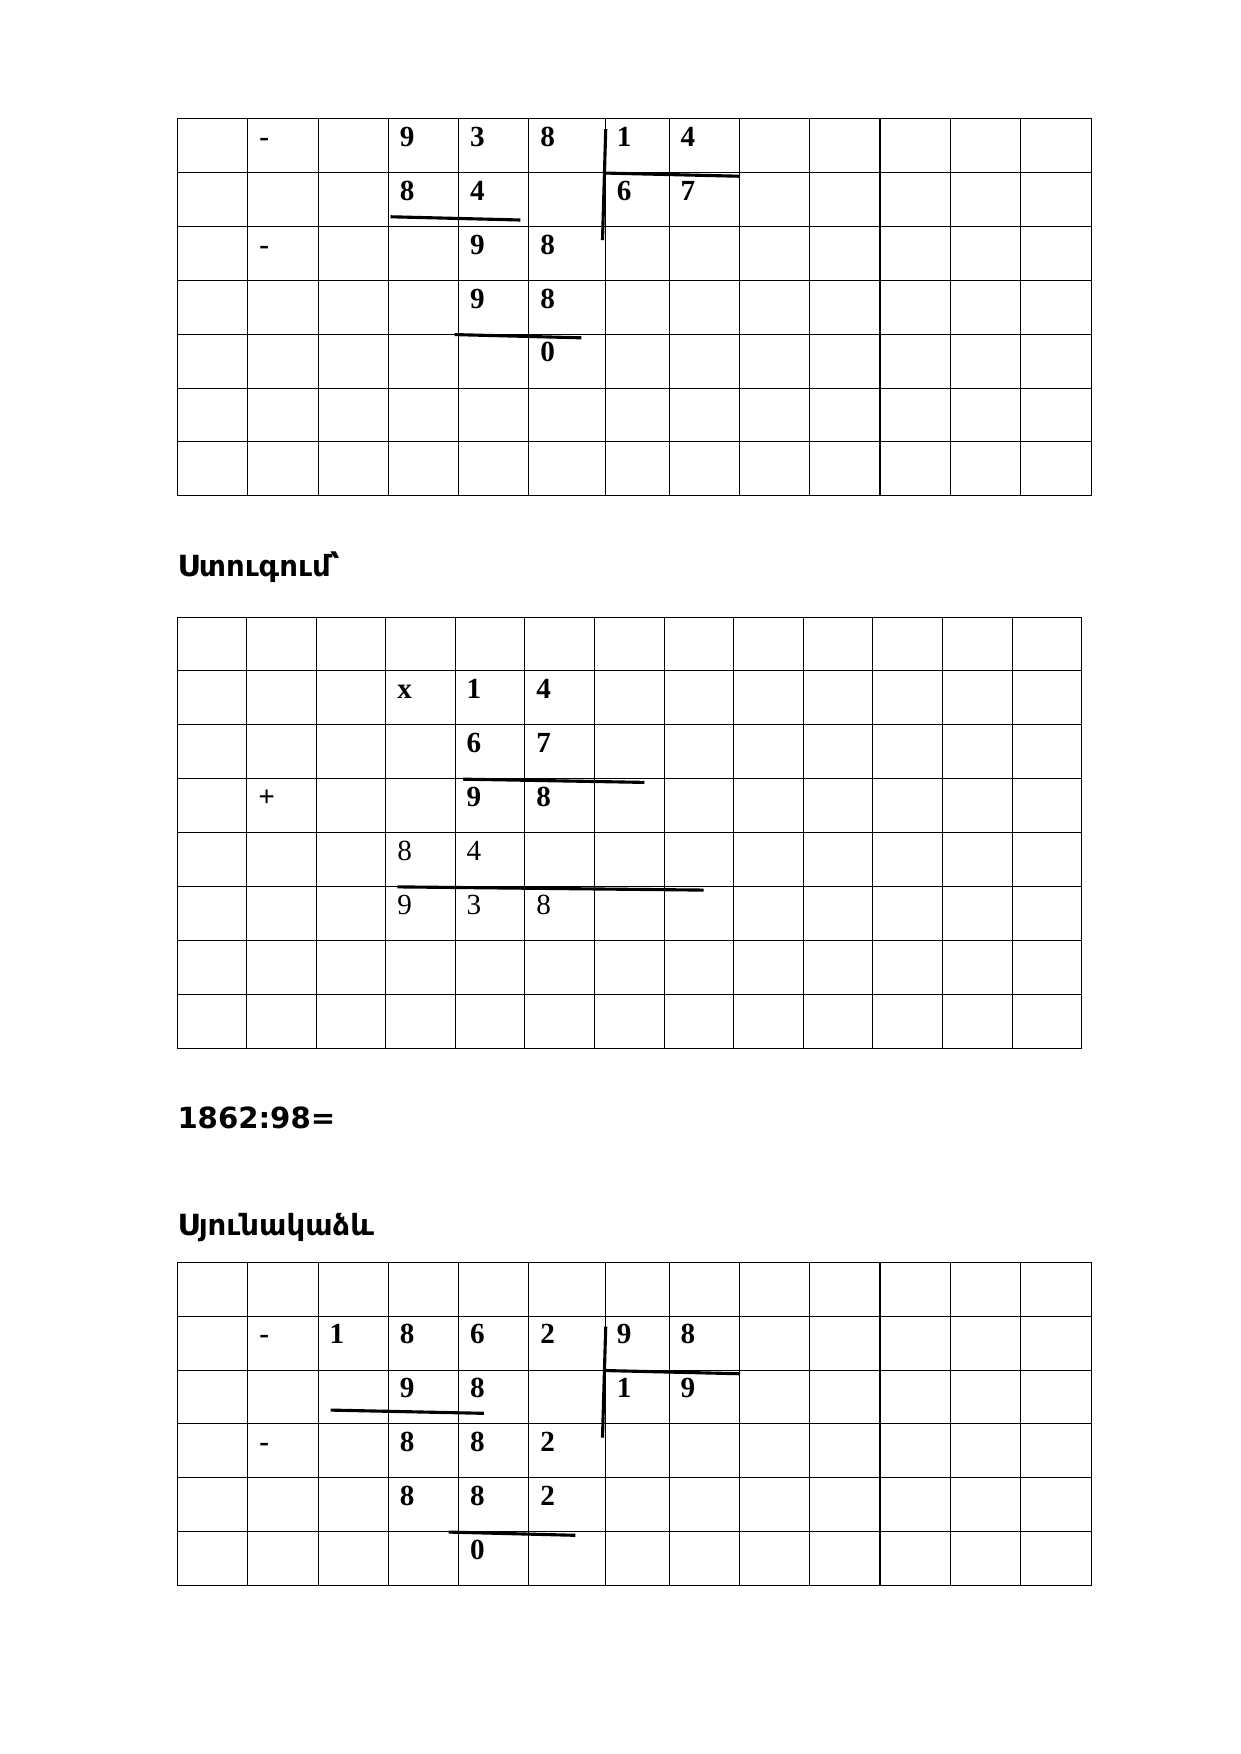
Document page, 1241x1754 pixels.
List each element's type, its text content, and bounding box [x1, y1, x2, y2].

table_cell [670, 335, 739, 387]
table_cell [734, 725, 803, 778]
table_cell [247, 887, 316, 940]
table_cell [178, 335, 247, 387]
table_cell 8 [670, 1317, 739, 1369]
table_cell 0 [529, 335, 605, 387]
table_cell 8 [389, 1478, 458, 1531]
table_cell [178, 389, 247, 441]
table_cell [595, 671, 664, 724]
table_header [595, 618, 664, 670]
table_cell [525, 941, 594, 993]
table_cell 9 [670, 1374, 739, 1423]
table_cell [734, 671, 803, 724]
table_cell [951, 119, 1020, 172]
table_cell [247, 941, 316, 993]
table_cell [951, 1478, 1020, 1531]
table_cell [389, 389, 458, 441]
table_cell [804, 671, 872, 724]
table_cell [248, 1532, 318, 1585]
table_cell [386, 995, 455, 1047]
table_cell [943, 779, 1012, 832]
table_cell [810, 1424, 879, 1477]
table_cell [951, 335, 1020, 387]
table_cell [606, 1532, 669, 1585]
table_cell [665, 941, 733, 993]
table_cell [881, 442, 950, 495]
table_cell [734, 833, 803, 886]
table_cell [810, 281, 879, 333]
table_cell [1013, 671, 1081, 724]
table_cell [665, 995, 733, 1047]
table_cell x [386, 671, 455, 724]
table_cell 6 [459, 1317, 528, 1369]
table_cell [1021, 335, 1091, 387]
table_cell [595, 833, 664, 886]
table_cell [319, 442, 388, 495]
table_cell [1021, 1371, 1091, 1423]
table_cell 9 [389, 1371, 458, 1411]
table_cell [606, 1424, 669, 1477]
table_cell 8 [529, 119, 605, 172]
table_header [456, 618, 524, 670]
table_cell [740, 335, 809, 387]
table_cell [1013, 725, 1081, 778]
table_header [317, 618, 385, 670]
table_cell [810, 1532, 879, 1585]
table_header [810, 1263, 879, 1316]
table_cell [247, 833, 316, 886]
table_cell 8 [459, 1424, 528, 1477]
table_cell [606, 227, 669, 280]
table_cell [810, 1478, 879, 1531]
table_cell [606, 442, 669, 495]
table_cell - [248, 1317, 318, 1369]
table_cell [319, 389, 388, 441]
table_cell [248, 442, 318, 495]
table_cell [943, 725, 1012, 778]
table_cell 1 [606, 1373, 669, 1423]
table_cell [881, 1532, 950, 1585]
table_cell [525, 833, 594, 886]
table_cell [248, 1478, 318, 1531]
table_cell [740, 442, 809, 495]
table_header [459, 1263, 528, 1316]
table_cell [595, 891, 664, 940]
table_cell 6 [606, 175, 669, 226]
table_cell [317, 887, 385, 940]
table_cell [178, 1371, 247, 1423]
table_cell [873, 833, 942, 886]
table_cell [389, 335, 458, 387]
table_cell [670, 1478, 739, 1531]
table_cell [881, 389, 950, 441]
table_header [178, 618, 246, 670]
table_cell [881, 173, 950, 226]
table_cell [178, 1532, 247, 1585]
table_cell [595, 995, 664, 1047]
table_cell [1021, 119, 1091, 172]
table_cell - [248, 1424, 318, 1477]
table_cell [178, 887, 246, 940]
table_cell [804, 725, 872, 778]
table_cell [951, 1317, 1020, 1369]
table_cell [951, 442, 1020, 495]
table_header [386, 618, 455, 670]
table_cell [319, 1478, 388, 1531]
table_cell [319, 335, 388, 387]
table_cell [529, 173, 602, 226]
table_cell [734, 779, 803, 832]
table_cell [873, 995, 942, 1047]
table_cell [670, 389, 739, 441]
table_cell [178, 671, 246, 724]
table_cell [248, 1371, 318, 1423]
table_cell 8 [525, 890, 594, 940]
table_cell 1 [606, 119, 669, 172]
table_cell 8 [525, 782, 594, 832]
table_cell 4 [670, 119, 739, 172]
table_cell [881, 1317, 950, 1369]
table_cell 2 [529, 1478, 605, 1531]
table_cell [740, 119, 809, 172]
table_cell [389, 1532, 458, 1585]
table_cell - [248, 227, 318, 280]
table_cell [665, 833, 733, 886]
table_cell [740, 1532, 809, 1585]
table_cell [319, 119, 388, 172]
table_cell 8 [389, 1317, 458, 1369]
table_cell [881, 227, 950, 280]
table_cell [804, 941, 872, 993]
table_header [873, 618, 942, 670]
table_cell [248, 281, 318, 333]
table_cell [810, 1371, 879, 1423]
table_cell [670, 1532, 739, 1585]
table_cell [740, 173, 809, 226]
table_cell [810, 335, 879, 387]
table_cell [529, 1371, 602, 1423]
table_cell [670, 442, 739, 495]
table_header [1021, 1263, 1091, 1316]
table_header [943, 618, 1012, 670]
table_cell [740, 1478, 809, 1531]
table_cell 4 [459, 173, 528, 226]
table_cell [459, 337, 528, 387]
table_cell [178, 725, 246, 778]
table_cell [810, 173, 879, 226]
table_header [319, 1263, 388, 1316]
table_cell [595, 941, 664, 993]
table_header [951, 1263, 1020, 1316]
table_cell [247, 995, 316, 1047]
table_cell 4 [525, 671, 594, 724]
table_cell [317, 833, 385, 886]
table_cell + [247, 779, 316, 832]
table_cell 9 [459, 227, 528, 280]
table_cell [459, 389, 528, 441]
table_cell [389, 442, 458, 495]
table_cell [319, 1371, 388, 1423]
table_cell 9 [389, 119, 458, 172]
table_cell [1013, 833, 1081, 886]
table_cell [951, 389, 1020, 441]
table_cell [951, 227, 1020, 280]
table_header [525, 618, 594, 670]
table_cell [1021, 281, 1091, 333]
table_cell [319, 227, 388, 280]
table_cell 0 [459, 1534, 528, 1585]
table_cell [178, 281, 247, 333]
table_header [665, 618, 733, 670]
text 1862:98= [177, 1102, 1152, 1136]
table_cell [386, 725, 455, 778]
table_cell [665, 887, 733, 940]
table_cell [178, 119, 247, 172]
table_cell [810, 1317, 879, 1369]
table_cell [606, 389, 669, 441]
table_cell [1021, 1478, 1091, 1531]
table_cell [178, 833, 246, 886]
table_cell [606, 1478, 669, 1531]
table_cell 9 [456, 779, 524, 832]
table_cell 8 [459, 1478, 528, 1531]
table_cell [881, 1424, 950, 1477]
table_cell [810, 442, 879, 495]
table_cell [810, 119, 879, 172]
table_header [734, 618, 803, 670]
table_cell [665, 779, 733, 832]
table_cell [178, 941, 246, 993]
table_cell [456, 941, 524, 993]
table_cell [665, 671, 733, 724]
table_cell [740, 1424, 809, 1477]
table_cell 4 [456, 833, 524, 886]
table_cell 8 [529, 281, 605, 333]
table_cell [881, 281, 950, 333]
table_cell [319, 1424, 388, 1477]
table_cell - [248, 119, 318, 172]
table_cell [595, 725, 664, 778]
table_header [740, 1263, 809, 1316]
table_cell 8 [459, 1371, 528, 1423]
table_cell [248, 173, 318, 226]
table_cell 9 [606, 1317, 669, 1369]
table_cell [529, 389, 605, 441]
table_cell [319, 173, 388, 226]
table_cell [319, 281, 388, 333]
table_cell [178, 779, 246, 832]
table_cell [734, 887, 803, 940]
table_cell 3 [456, 890, 524, 940]
table_cell [178, 442, 247, 495]
table_cell [873, 671, 942, 724]
table_cell [1021, 442, 1091, 495]
table_cell [178, 1317, 247, 1369]
table_header [606, 1263, 669, 1316]
table_cell [529, 442, 605, 495]
table_cell 7 [670, 177, 739, 226]
table_cell [804, 833, 872, 886]
table_cell [670, 1424, 739, 1477]
table_cell [319, 1532, 388, 1585]
table_header [247, 618, 316, 670]
table_cell 6 [456, 725, 524, 778]
table_cell [459, 442, 528, 495]
table_cell [1021, 1532, 1091, 1585]
table_cell [1013, 941, 1081, 993]
table_cell [943, 995, 1012, 1047]
table_header [670, 1263, 739, 1316]
table_cell [740, 389, 809, 441]
table_cell [670, 281, 739, 333]
table_cell 3 [459, 119, 528, 172]
table_header [389, 1263, 458, 1316]
table_cell [734, 995, 803, 1047]
table_cell [1021, 1424, 1091, 1477]
table_cell 7 [525, 725, 594, 778]
table_cell [881, 1371, 950, 1423]
table_cell [670, 227, 739, 280]
table_cell [881, 335, 950, 387]
table_cell [951, 1532, 1020, 1585]
table_cell [810, 389, 879, 441]
table_cell 9 [386, 887, 455, 940]
table_cell [804, 995, 872, 1047]
table_cell [665, 725, 733, 778]
table_header [248, 1263, 318, 1316]
table_cell [1021, 389, 1091, 441]
table_cell [804, 779, 872, 832]
table_cell [317, 671, 385, 724]
table_cell [178, 995, 246, 1047]
table_cell [1013, 995, 1081, 1047]
table_cell [386, 941, 455, 993]
table_cell [525, 995, 594, 1047]
table_cell [873, 779, 942, 832]
table_cell [178, 173, 247, 226]
table_cell [951, 173, 1020, 226]
table_cell [1021, 227, 1091, 280]
table_cell [804, 887, 872, 940]
table_cell [606, 281, 669, 333]
table_cell [317, 941, 385, 993]
table_cell [248, 389, 318, 441]
table_cell [943, 833, 1012, 886]
table_cell [247, 671, 316, 724]
table_cell [178, 1424, 247, 1477]
table_cell 2 [529, 1424, 605, 1477]
table_header [1013, 618, 1081, 670]
table_cell [951, 281, 1020, 333]
table_cell 2 [529, 1317, 605, 1369]
table_cell [1021, 173, 1091, 226]
table_cell 1 [456, 671, 524, 724]
table_cell [178, 227, 247, 280]
table_cell [317, 995, 385, 1047]
table_cell [734, 941, 803, 993]
table_cell [1013, 887, 1081, 940]
table_cell [606, 335, 669, 387]
table_cell [317, 779, 385, 832]
table_cell [740, 1371, 809, 1423]
table_cell [389, 281, 458, 333]
table_cell [740, 281, 809, 333]
table_cell [178, 1478, 247, 1531]
table_cell [873, 887, 942, 940]
table_cell [248, 335, 318, 387]
table_cell 8 [389, 173, 458, 226]
table_cell [881, 1478, 950, 1531]
table_header [178, 1263, 247, 1316]
table_cell [873, 725, 942, 778]
table_cell [1013, 779, 1081, 832]
table_cell 8 [389, 1424, 458, 1477]
table_cell [951, 1424, 1020, 1477]
table_cell 9 [459, 281, 528, 333]
table_cell 1 [319, 1317, 388, 1369]
table_cell [951, 1371, 1020, 1423]
table_cell 8 [386, 833, 455, 886]
table_cell [740, 227, 809, 280]
table_cell [317, 725, 385, 778]
table_cell [456, 995, 524, 1047]
table_cell [943, 671, 1012, 724]
table_header [529, 1263, 605, 1316]
table_cell [740, 1317, 809, 1369]
table_header [881, 1263, 950, 1316]
table_cell [389, 227, 458, 280]
table_cell [943, 887, 1012, 940]
table_cell [595, 779, 664, 832]
table_cell [881, 119, 950, 172]
table_cell [873, 941, 942, 993]
table_cell 8 [529, 227, 605, 280]
table_header [804, 618, 872, 670]
table_cell [1021, 1317, 1091, 1369]
table_cell [810, 227, 879, 280]
table_cell [943, 941, 1012, 993]
table_cell [529, 1532, 605, 1585]
table_cell [247, 725, 316, 778]
table_cell [386, 779, 455, 832]
